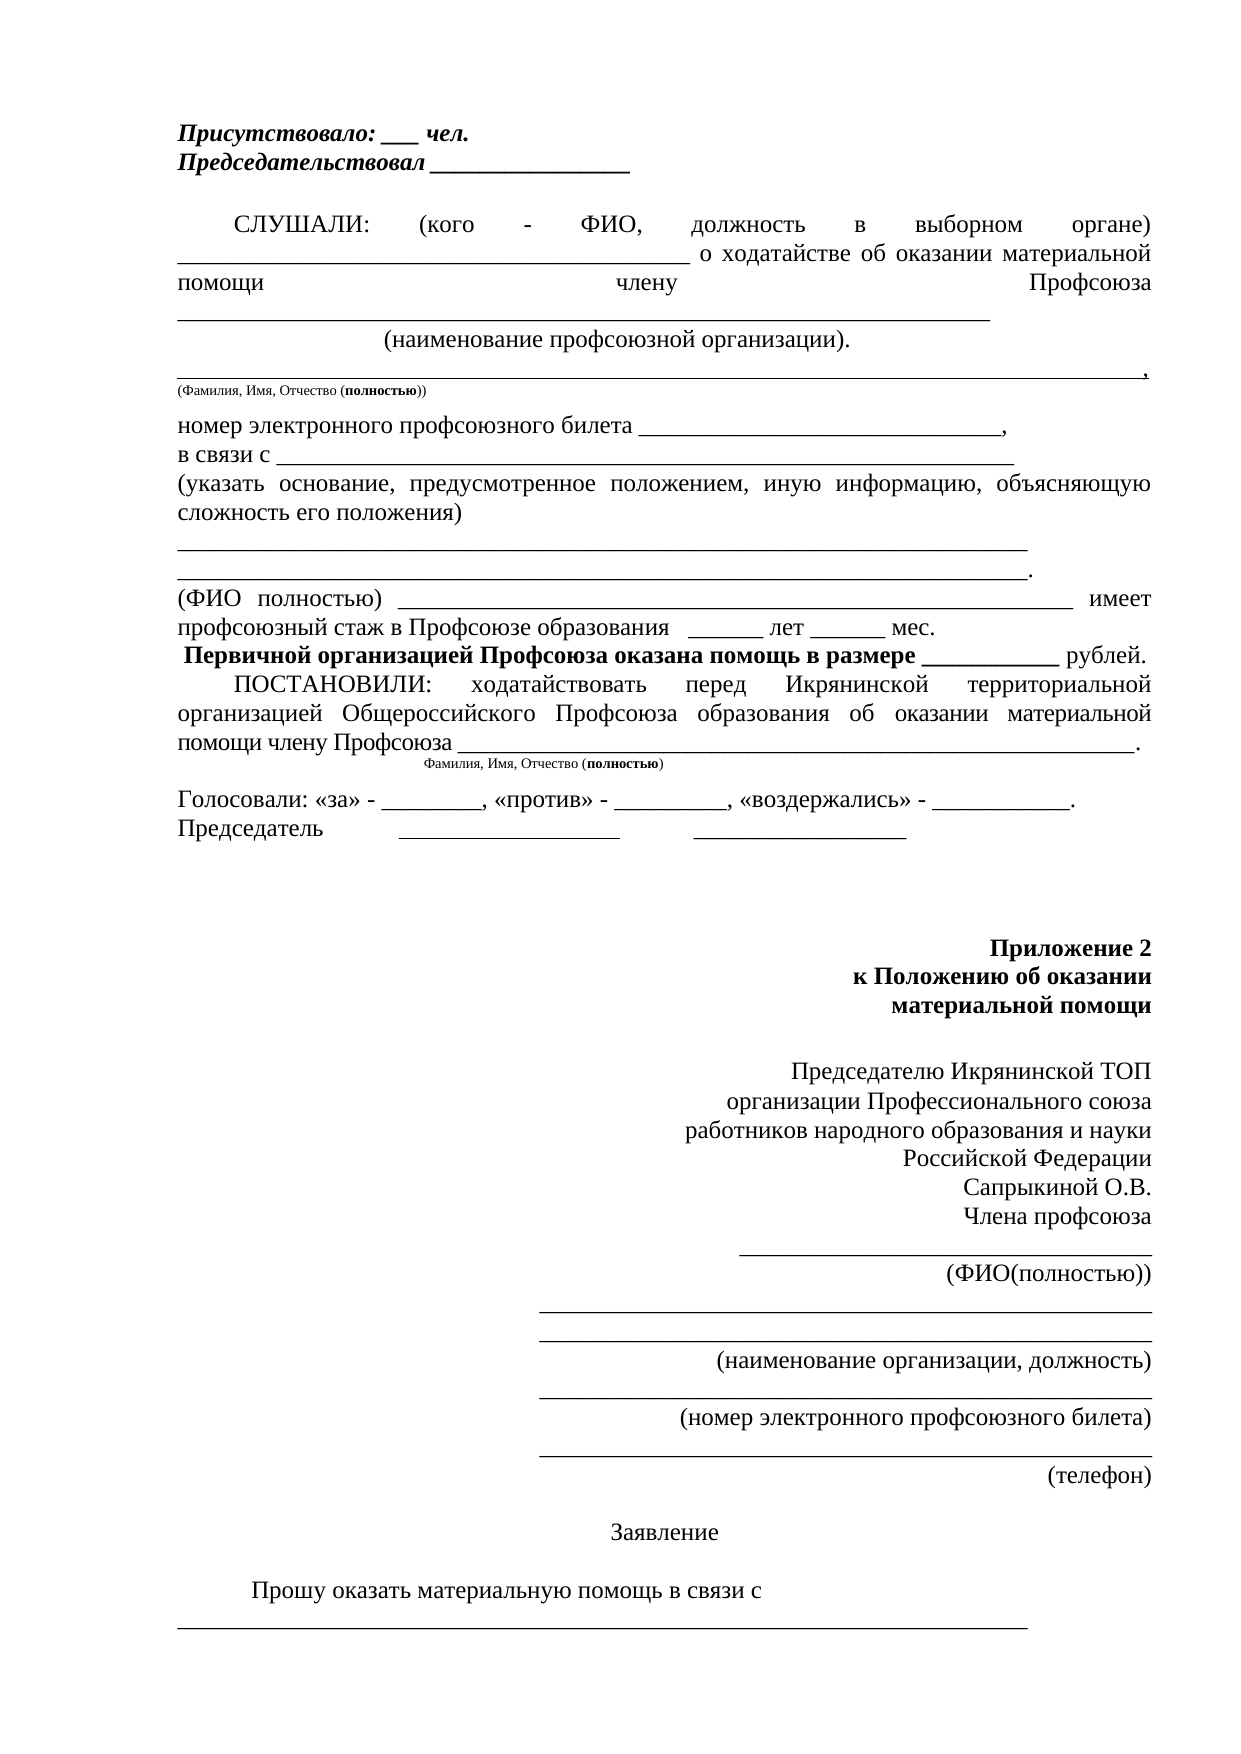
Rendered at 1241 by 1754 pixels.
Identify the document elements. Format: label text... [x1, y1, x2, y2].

text (телефон) [177, 1460, 1152, 1488]
text Голосовали: «за» - ________, «против» - _________, «воздержались» - ___________. [177, 784, 1152, 813]
text Российской Федерации [177, 1143, 1152, 1172]
text ____________________________________________________________________ [177, 525, 1152, 554]
text Приложение 2 [177, 933, 1152, 961]
text Сапрыкиной О.В. [177, 1172, 1152, 1201]
text материальной помощи [177, 990, 1152, 1019]
text _________________________________________________ [177, 1431, 1152, 1460]
text (наименование организации, должность) [177, 1345, 1152, 1373]
text _________________________________ [177, 1230, 1152, 1258]
text ПОСТАНОВИЛИ: ходатайствовать перед Икрянинской территориальной организацией Общероссийского Профсоюза образования об оказании материальной помощи члену Профсоюза ________________________________________________________. [177, 669, 1152, 755]
text Первичной организацией Профсоюза оказана помощь в размере ___________ рублей. [177, 640, 1152, 669]
text Председателю Икрянинской ТОП [177, 1052, 1152, 1086]
text (ФИО(полностью)) [177, 1258, 1152, 1287]
text Прошу оказать материальную помощь в связи с ____________________________________________________________________ [177, 1575, 1152, 1632]
text Заявление [177, 1517, 1152, 1546]
text в связи с ___________________________________________________________ [177, 439, 1152, 468]
text Председатель _________________ [177, 813, 1152, 842]
text (наименование профсоюзной организации). [177, 324, 1152, 353]
text Присутствовало: ___ чел. [177, 118, 1152, 147]
text ____________________________________________________________________. [177, 554, 1152, 583]
text , [177, 353, 1152, 382]
text _________________________________________________ [177, 1373, 1152, 1402]
text _________________________________________________ [177, 1316, 1152, 1345]
text (указать основание, предусмотренное положением, иную информацию, объясняющую сложность его положения) [177, 468, 1152, 525]
text Председательствовал ________________ [177, 147, 1152, 176]
text (номер электронного профсоюзного билета) [177, 1402, 1152, 1431]
text (Фамилия, Имя, Отчество (полностью)) [177, 382, 1152, 410]
text Члена профсоюза [177, 1201, 1152, 1230]
text СЛУШАЛИ: (кого - ФИО, должность в выборном органе) _________________________________________ о ходатайстве об оказании материальной помощи члену Профсоюза _________________________________________________________________ [177, 209, 1152, 324]
text к Положению об оказании [177, 961, 1152, 990]
text номер электронного профсоюзного билета _____________________________, [177, 410, 1152, 439]
text _________________________________________________ [177, 1287, 1152, 1316]
text организации Профессионального союза [177, 1086, 1152, 1115]
text работников народного образования и науки [177, 1115, 1152, 1143]
text (ФИО полностью) ______________________________________________________ имеет профсоюзный стаж в Профсоюзе образования ______ лет ______ мес. [177, 583, 1152, 640]
text Фамилия, Имя, Отчество (полностью) [177, 755, 1152, 784]
